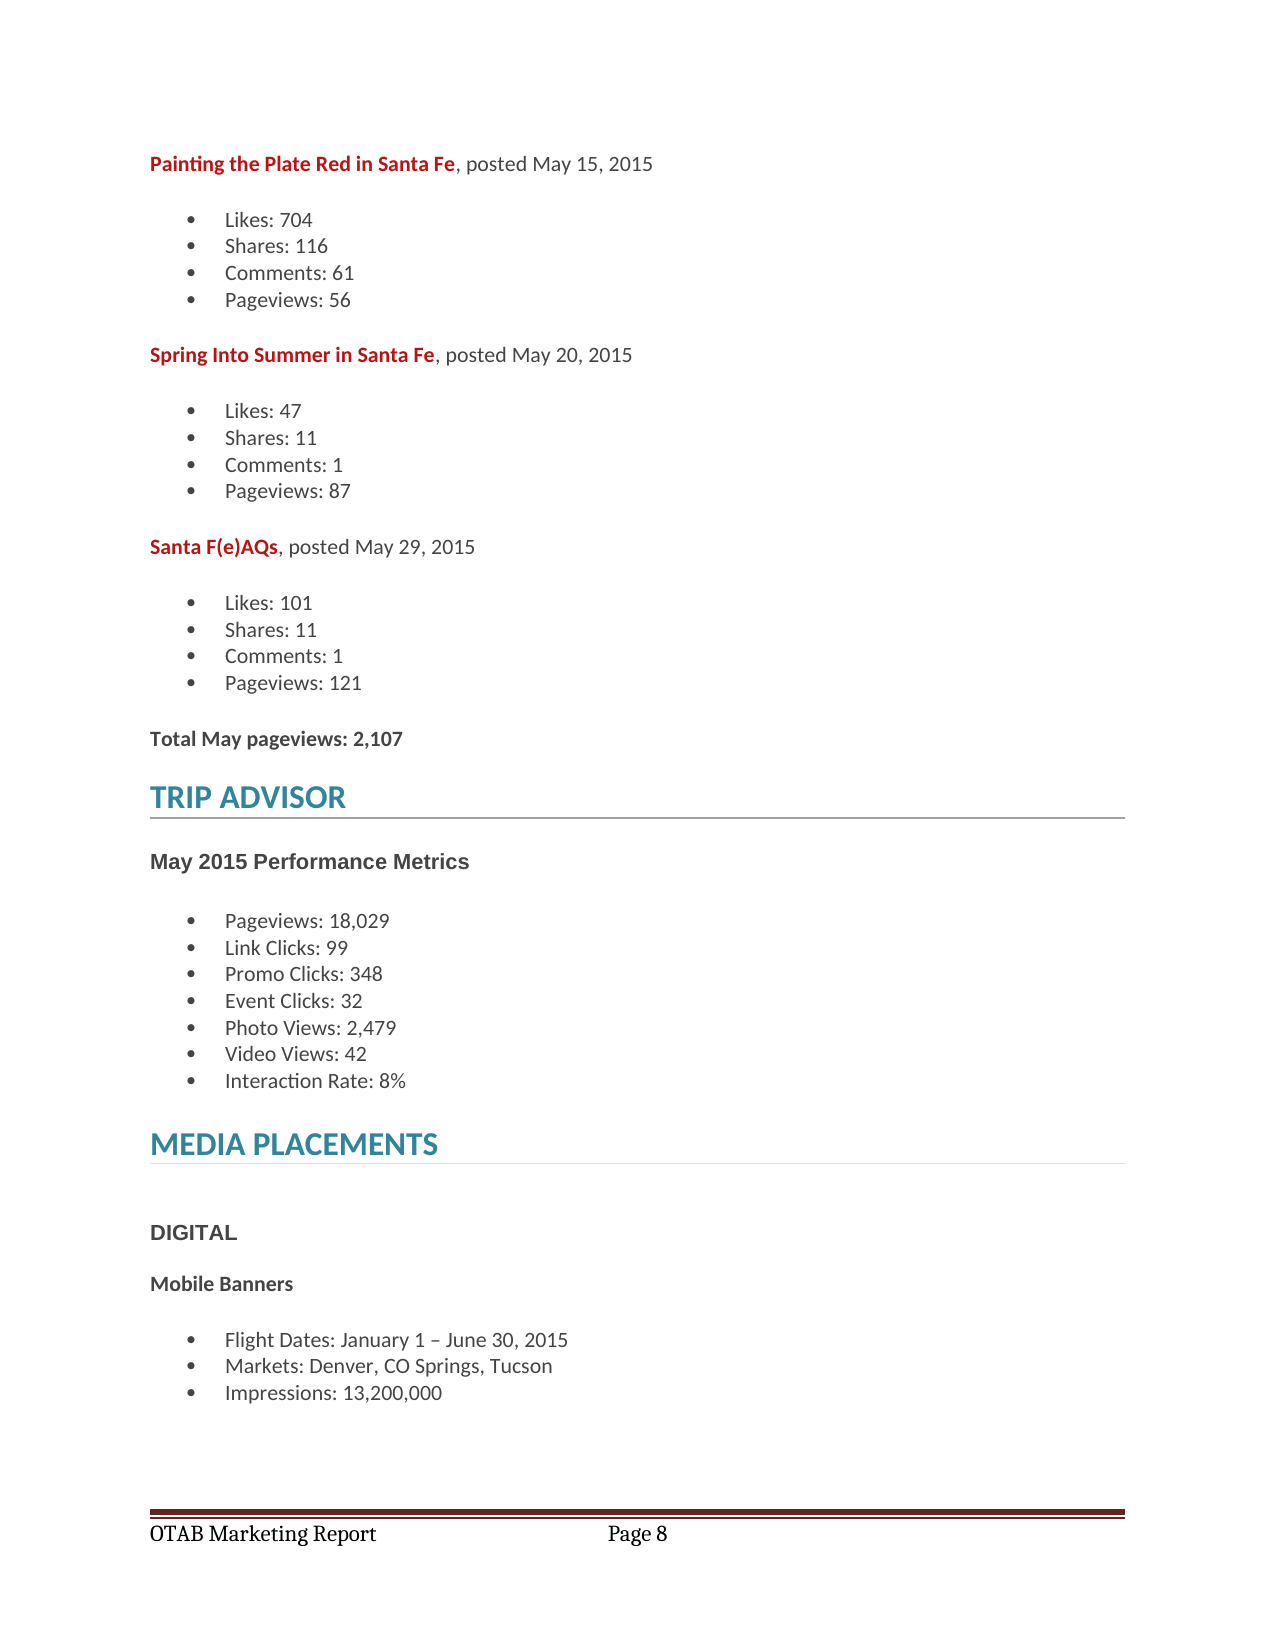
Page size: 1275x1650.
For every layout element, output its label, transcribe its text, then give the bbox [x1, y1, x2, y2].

list Pageviews: 87 [187, 477, 1125, 504]
list Link Clicks: 99 [187, 934, 1125, 960]
list Photo Views: 2,479 [187, 1014, 1125, 1040]
list Pageviews: 56 [187, 286, 1125, 312]
list Pageviews: 18,029 [187, 907, 1125, 934]
text TRIP ADVISOR [150, 776, 1125, 817]
text Santa F(e)AQs, posted May 29, 2015 [150, 533, 1125, 560]
text Total May pageviews: 2,107 [150, 725, 1125, 752]
list Flight Dates: January 1 – June 30, 2015 [187, 1326, 1125, 1353]
list Video Views: 42 [187, 1040, 1125, 1067]
text Spring Into Summer in Santa Fe, posted May 20, 2015 [150, 342, 1125, 368]
list Likes: 704 [187, 206, 1125, 232]
text May 2015 Performance Metrics [150, 819, 1125, 874]
list Comments: 61 [187, 259, 1125, 286]
list Event Clicks: 32 [187, 987, 1125, 1014]
text MEDIA PLACEMENTS [150, 1123, 1125, 1163]
list Shares: 116 [187, 232, 1125, 259]
text DIGITAL Mobile Banners [150, 1220, 1125, 1297]
text Painting the Plate Red in Santa Fe, posted May 15, 2015 [150, 150, 1125, 177]
list Interaction Rate: 8% [187, 1067, 1125, 1094]
list Likes: 101 [187, 589, 1125, 616]
list Likes: 47 [187, 397, 1125, 424]
list Comments: 1 [187, 642, 1125, 669]
list Promo Clicks: 348 [187, 960, 1125, 987]
list Shares: 11 [187, 616, 1125, 642]
list Comments: 1 [187, 451, 1125, 477]
list Pageviews: 121 [187, 669, 1125, 696]
list Impressions: 13,200,000 [187, 1379, 1125, 1406]
list Markets: Denver, CO Springs, Tucson [187, 1353, 1125, 1379]
list Shares: 11 [187, 424, 1125, 451]
